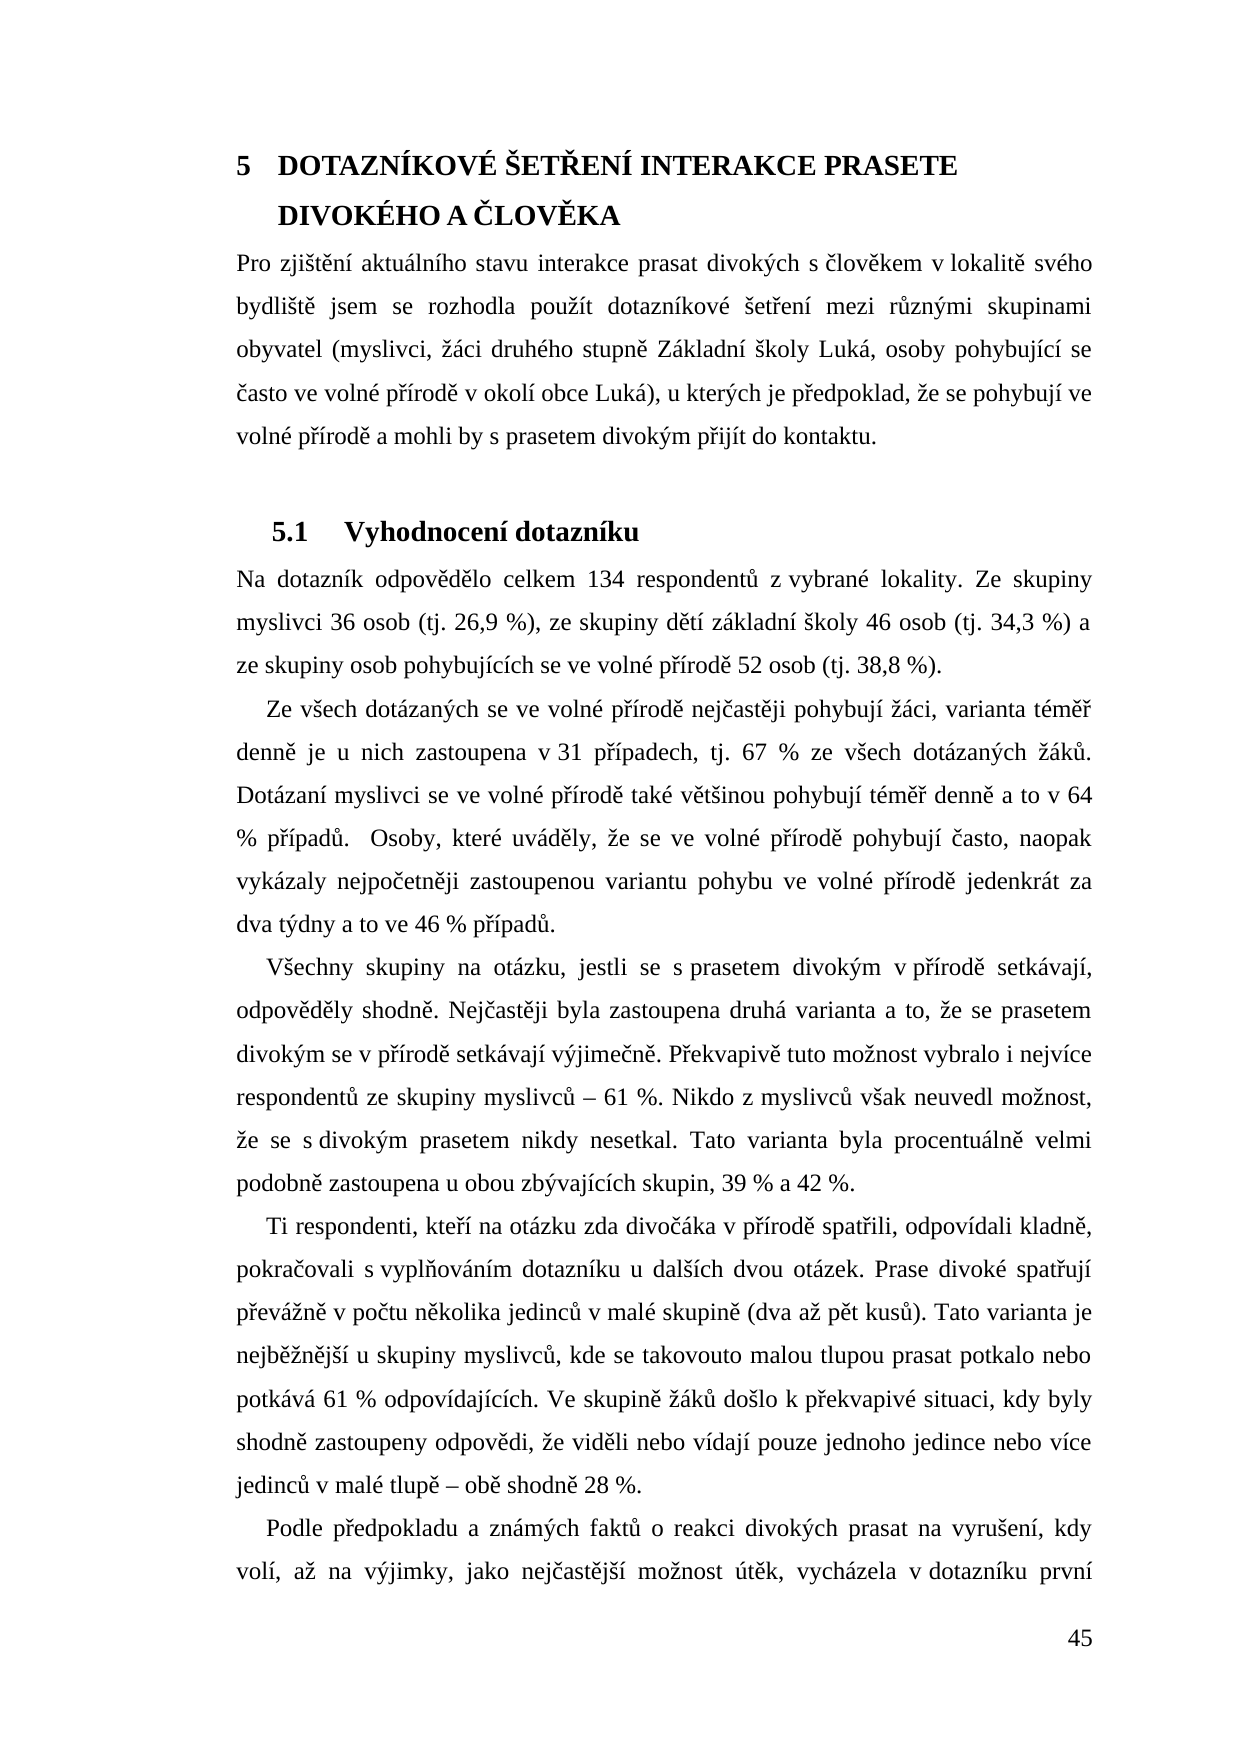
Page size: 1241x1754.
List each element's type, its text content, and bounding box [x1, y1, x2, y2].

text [236, 1513, 1092, 1585]
text Vyhodnocení dotazníku [272, 514, 1092, 547]
text dotazníkové šetření interakce prasete divokého a člověka [236, 148, 1092, 232]
text Na dotazník odpovědělo celkem 134 respondentů z vybrané lokality. Ze skupiny myslivci 36 osob (tj. 26,9 %), ze skupiny dětí základní školy 46 osob (tj. 34,3 %) a ze skupiny osob pohybujících se ve volné přírodě 52 osob (tj. 38,8 %). [236, 564, 1092, 679]
text Ti respondenti, kteří na otázku zda divočáka v přírodě spatřili, odpovídali kladně, pokračovali s vyplňováním dotazníku u dalších dvou otázek. Prase divoké spatřují převážně v počtu několika jedinců v malé skupině (dva až pět kusů). Tato varianta je nejběžnější u skupiny myslivců, kde se takovouto malou tlupou prasat potkalo nebo potkává 61 % odpovídajících. Ve skupině žáků došlo k překvapivé situaci, kdy byly shodně zastoupeny odpovědi, že viděli nebo vídají pouze jednoho jedince nebo více jedinců v malé tlupě – obě shodně 28 %. [236, 1211, 1092, 1499]
text Všechny skupiny na otázku, jestli se s prasetem divokým v přírodě setkávají, odpověděly shodně. Nejčastěji byla zastoupena druhá varianta a to, že se prasetem divokým se v přírodě setkávají výjimečně. Překvapivě tuto možnost vybralo i nejvíce respondentů ze skupiny myslivců – 61 %. Nikdo z myslivců však neuvedl možnost, že se s divokým prasetem nikdy nesetkal. Tato varianta byla procentuálně velmi podobně zastoupena u obou zbývajících skupin, 39 % a 42 %. [236, 952, 1092, 1197]
text Ze všech dotázaných se ve volné přírodě nejčastěji pohybují žáci, varianta téměř denně je u nich zastoupena v 31 případech, tj. 67 % ze všech dotázaných žáků. Dotázaní myslivci se ve volné přírodě také většinou pohybují téměř denně a to v 64 % případů. Osoby, které uváděly, že se ve volné přírodě pohybují často, naopak vykázaly nejpočetněji zastoupenou variantu pohybu ve volné přírodě jedenkrát za dva týdny a to ve 46 % případů. [236, 694, 1092, 938]
text Pro zjištění aktuálního stavu interakce prasat divokých s člověkem v lokalitě svého bydliště jsem se rozhodla použít dotazníkové šetření mezi různými skupinami obyvatel (myslivci, žáci druhého stupně Základní školy Luká, osoby pohybující se často ve volné přírodě v okolí obce Luká), u kterých je předpoklad, že se pohybují ve volné přírodě a mohli by s prasetem divokým přijít do kontaktu. [236, 248, 1092, 449]
